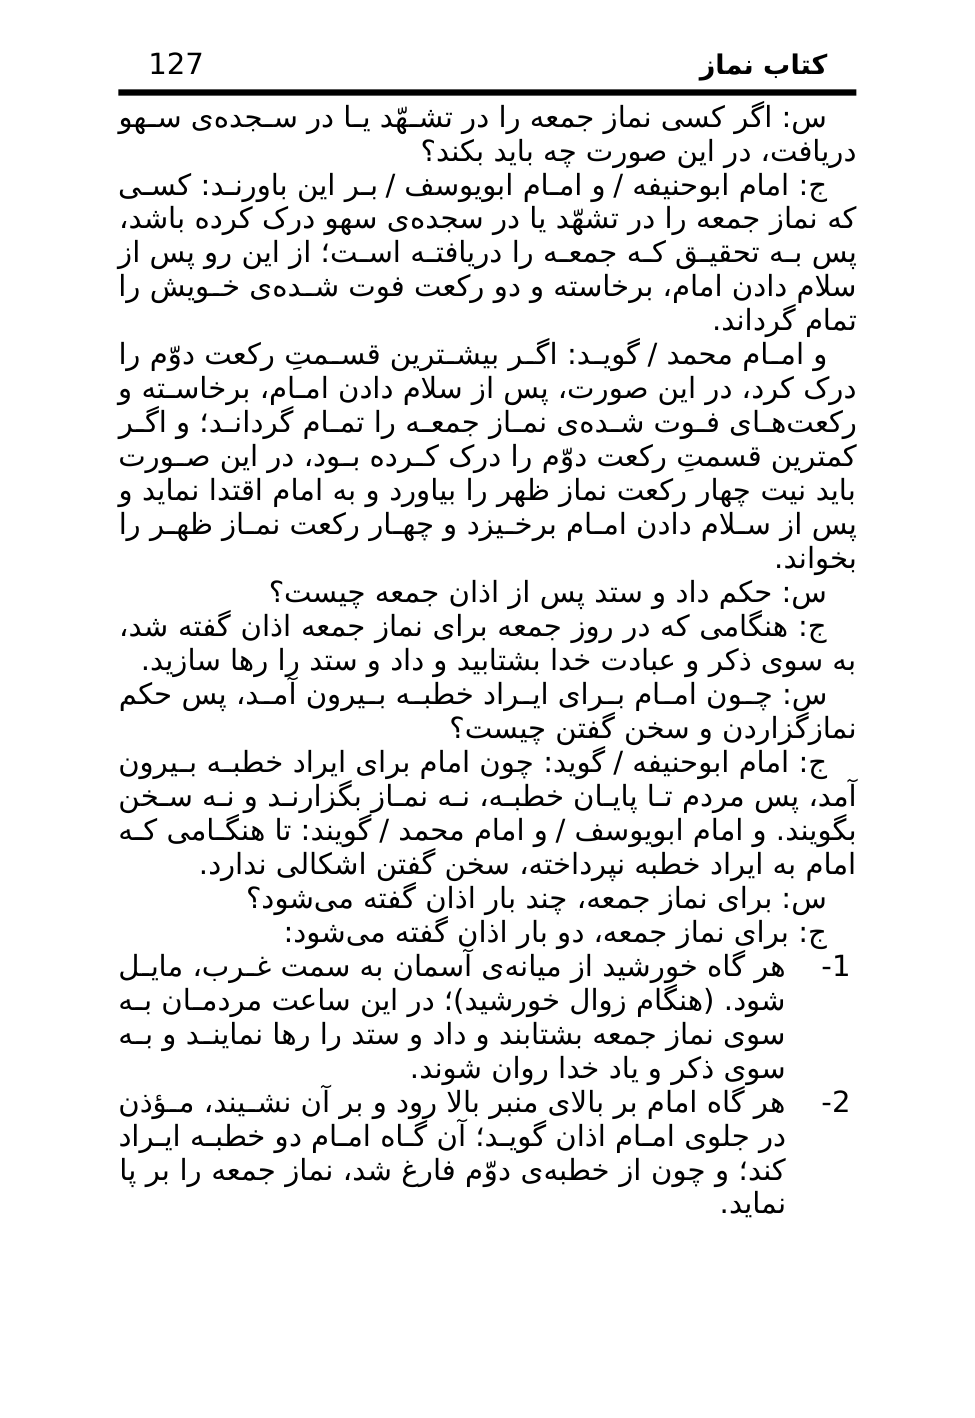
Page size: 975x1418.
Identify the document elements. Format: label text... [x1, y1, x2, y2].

text ج: هنگامی که در روز جمعه برای نماز جمعه اذان گفته شد، به سوی ذکر و عبادت خدا بشتابید و داد و ستد را رها سازید. [118, 609, 857, 677]
text و امام محمد / گوید: اگر بیشترین قسمتِ رکعت دوّم را درک کرد، در این صورت، پس از سلام دادن امام، برخاسته و رکعت‌های فوت شده‌ی نماز جمعه را تمام گرداند؛ و اگر کمترین قسمتِ رکعت دوّم را درک کرده بود، در این صورت باید نیت چهار رکعت نماز ظهر را بیاورد و به امام اقتدا نماید و پس از سلام دادن امام برخیزد و چهار رکعت نماز ظهر را بخواند. [118, 338, 857, 575]
list هر گاه خورشید از میانه‌ی آسمان به سمت غرب، مایل شود. (هنگام زوال خورشید)؛ در این ساعت مردمان به سوی نماز جمعه بشتابند و داد و ستد را رها نمایند و به سوی ذکر و یاد خدا روان شوند. [118, 949, 821, 1085]
text س: چون امام برای ایراد خطبه بیرون آمد، پس حکم نمازگزاردن و سخن گفتن چیست؟ [118, 677, 857, 745]
text ج: برای نماز جمعه، دو بار اذان گفته می‌شود: [118, 915, 857, 949]
text ج: امام ابوحنیفه / و امام ابویوسف / بر این باورند: کسی که نماز جمعه را در تشهّد یا در سجده‌ی سهو درک کرده باشد، پس به تحقیق که جمعه را دریافته است؛ از این رو پس از سلام دادن امام، برخاسته و دو رکعت فوت شده‌ی خویش را تمام گرداند. [118, 168, 857, 338]
text س: اگر کسی نماز جمعه را در تشهّد یا در سجده‌ی سهو دریافت، در این صورت چه باید بکند؟ [118, 100, 857, 168]
text س: برای نماز جمعه، چند بار اذان گفته می‌شود؟ [118, 881, 857, 915]
text س: حکم داد و ستد پس از اذان جمعه چیست؟ [118, 575, 857, 609]
text ج: امام ابوحنیفه / گوید: چون امام برای ایراد خطبه بیرون آمد، پس مردم تا پایان خطبه، نه نماز بگزارند و نه سخن بگویند. و امام ابویوسف / و امام محمد / گویند: تا هنگامی که امام به ایراد خطبه نپرداخته، سخن گفتن اشکالی ندارد. [118, 745, 857, 881]
list هر گاه امام بر بالای منبر بالا رود و بر آن نشیند، مؤذن در جلوی امام اذان گوید؛ آن گاه امام دو خطبه ایراد کند؛ و چون از خطبه‌ی دوّم فارغ شد، نماز جمعه را بر پا نماید. [118, 1085, 821, 1221]
